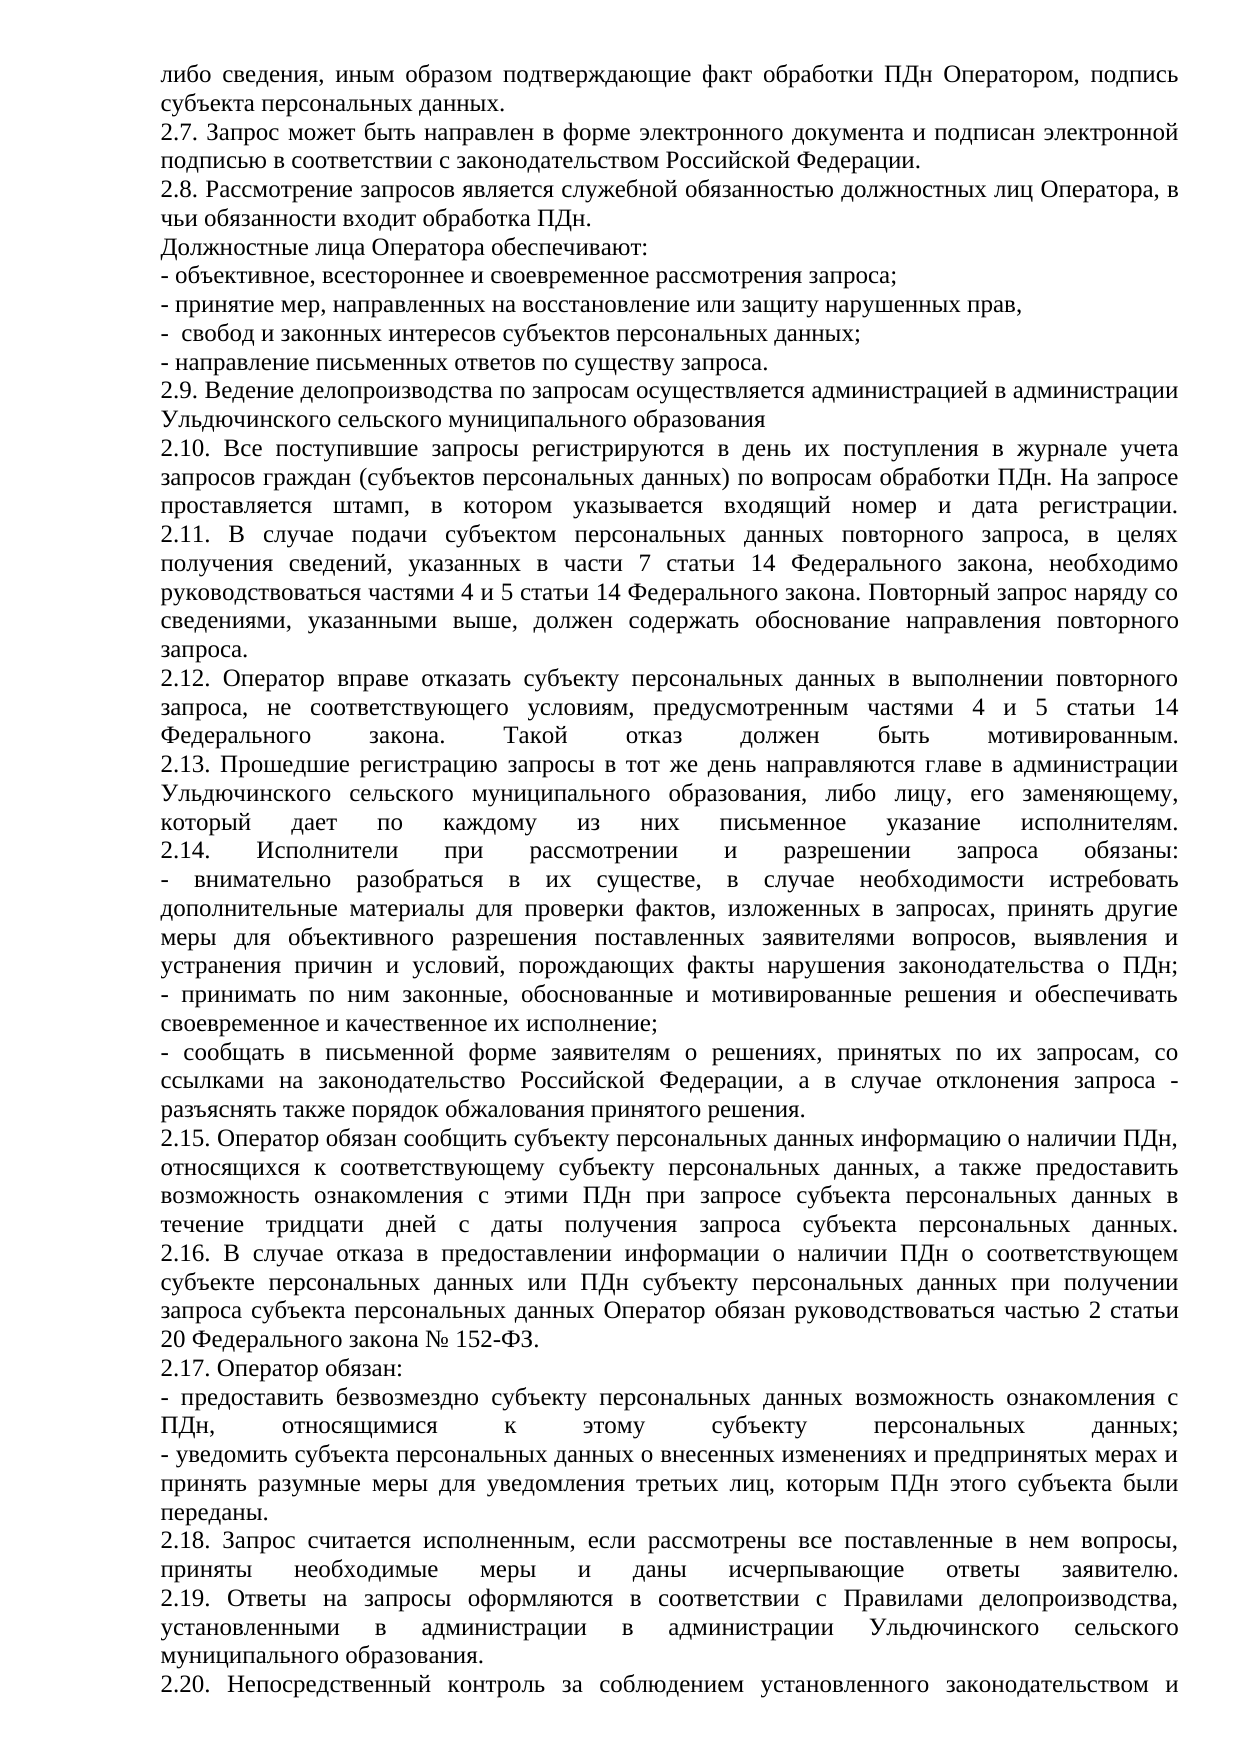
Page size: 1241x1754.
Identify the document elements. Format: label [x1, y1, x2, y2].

text [160, 59, 1179, 1698]
